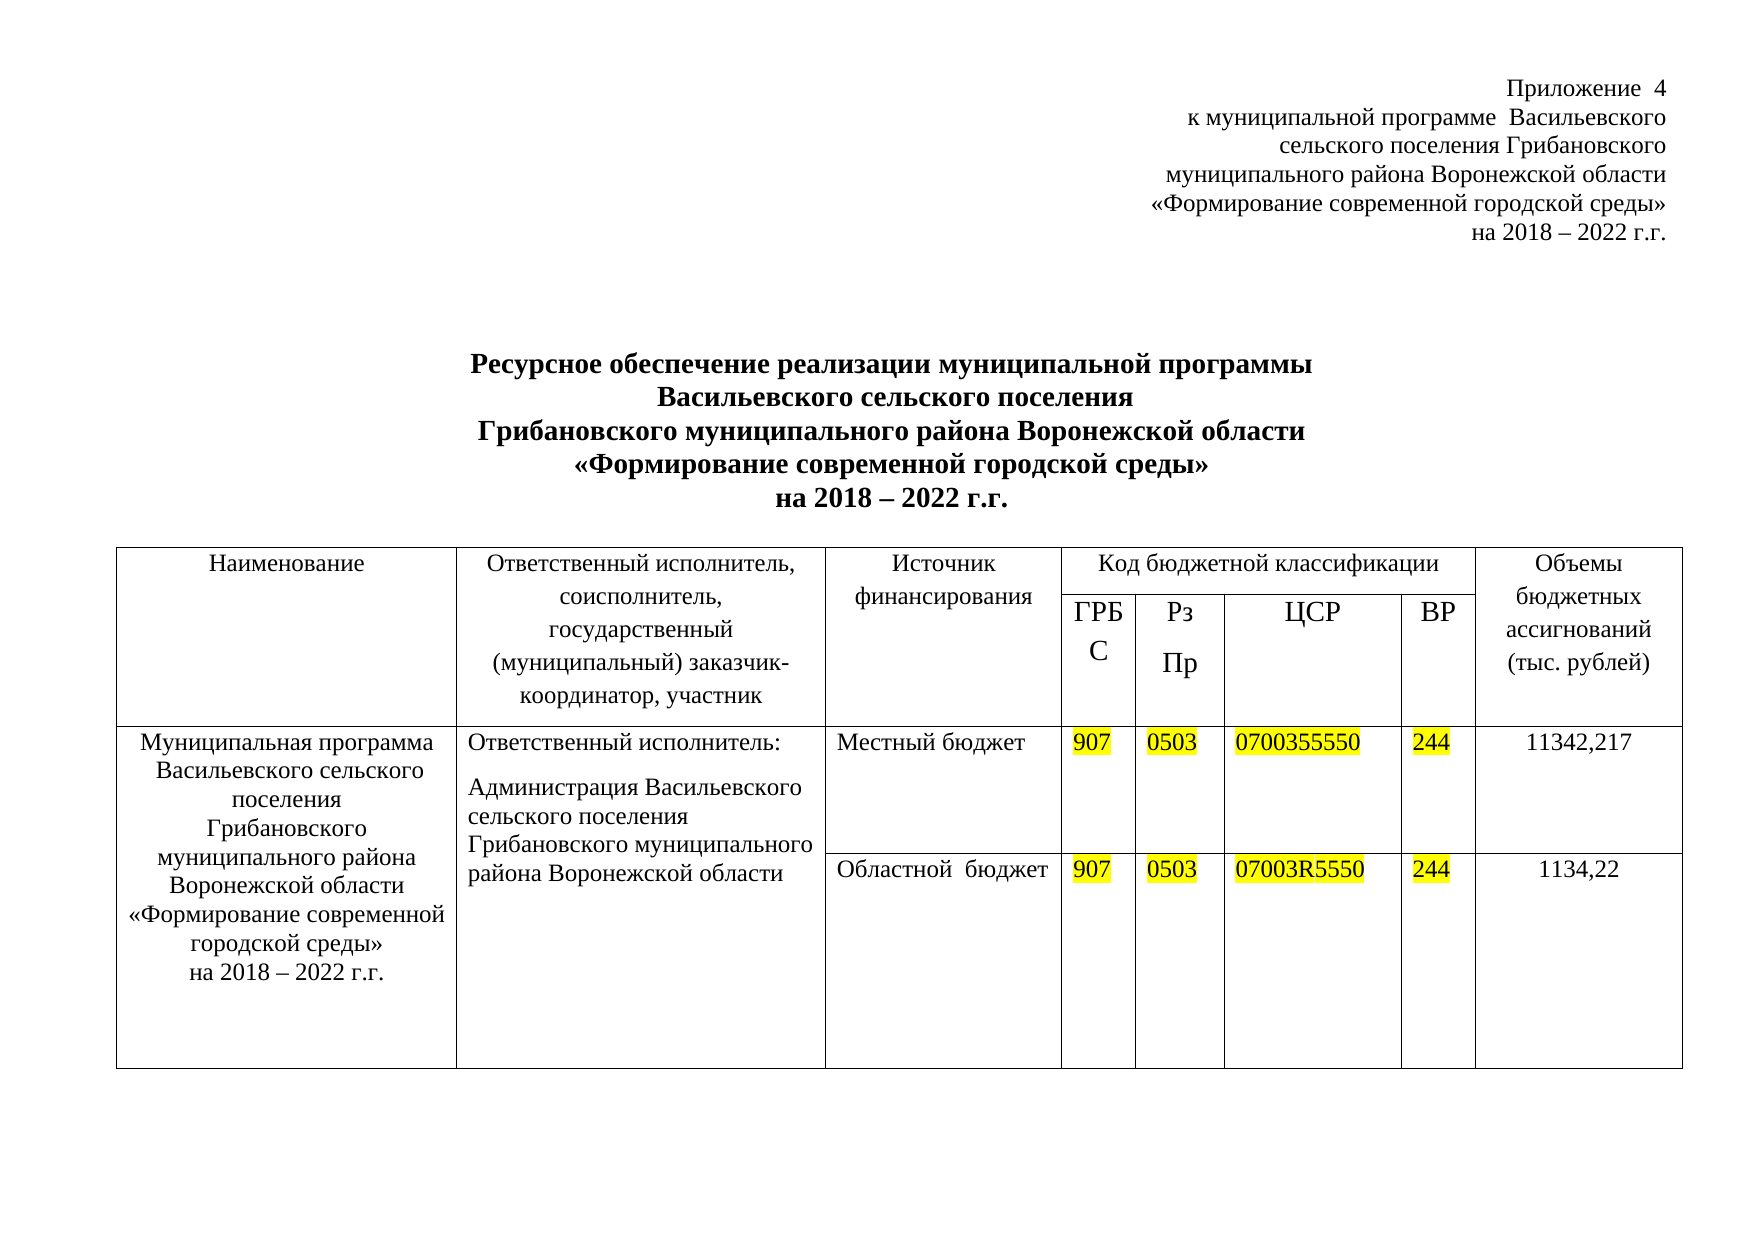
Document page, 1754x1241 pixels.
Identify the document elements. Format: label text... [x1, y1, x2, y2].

text к муниципальной программе Васильевского [117, 102, 1666, 130]
table_cell 0700355550 [1225, 727, 1401, 853]
table_cell 0503 [1136, 727, 1224, 853]
text Ресурсное обеспечение реализации муниципальной программы [117, 346, 1666, 379]
text «Формирование современной городской среды» [117, 188, 1666, 217]
text Приложение 4 [648, 73, 1666, 102]
text Васильевского сельского поселения [117, 379, 1666, 413]
table_header Наименование [117, 548, 456, 726]
table_cell Ответственный исполнитель: Администрация Васильевского сельского поселения Грибановского муниципального района Воронежской области [457, 727, 825, 1068]
table_cell 907 [1062, 727, 1135, 853]
table_header Источник финансирования [826, 548, 1061, 726]
table_cell Местный бюджет [826, 727, 1061, 853]
table_cell 244 [1402, 727, 1475, 853]
table_cell Областной бюджет [826, 854, 1061, 1068]
table_cell 907 [1062, 854, 1135, 1068]
table_header Объемы бюджетных ассигнований (тыс. рублей) [1476, 548, 1682, 726]
table_cell 07003R5550 [1225, 854, 1401, 1068]
text Грибановского муниципального района Воронежской области [117, 413, 1666, 447]
table_cell 1134,22 [1476, 854, 1682, 1068]
text на 2018 – 2022 г.г. [117, 480, 1666, 514]
text сельского поселения Грибановского [117, 130, 1666, 159]
table_header Ответственный исполнитель, соисполнитель, государственный (муниципальный) заказчик- координатор, участник [457, 548, 825, 726]
table_cell ЦСР [1225, 595, 1401, 726]
table_cell 244 [1402, 854, 1475, 1068]
table_cell Рз Пр [1136, 595, 1224, 726]
table_cell 0503 [1136, 854, 1224, 1068]
text на 2018 – 2022 г.г. [117, 217, 1666, 245]
table_header Код бюджетной классификации [1062, 548, 1475, 593]
text муниципального района Воронежской области [117, 159, 1666, 188]
table_cell 11342,217 [1476, 727, 1682, 853]
table_cell Муниципальная программа Васильевского сельского поселения Грибановского муниципального района Воронежской области «Формирование современной городской среды» на 2018 – 2022 г.г. [117, 727, 456, 1068]
text «Формирование современной городской среды» [117, 447, 1666, 480]
table_cell ВР [1402, 595, 1475, 726]
table_cell ГРБС [1062, 595, 1135, 726]
